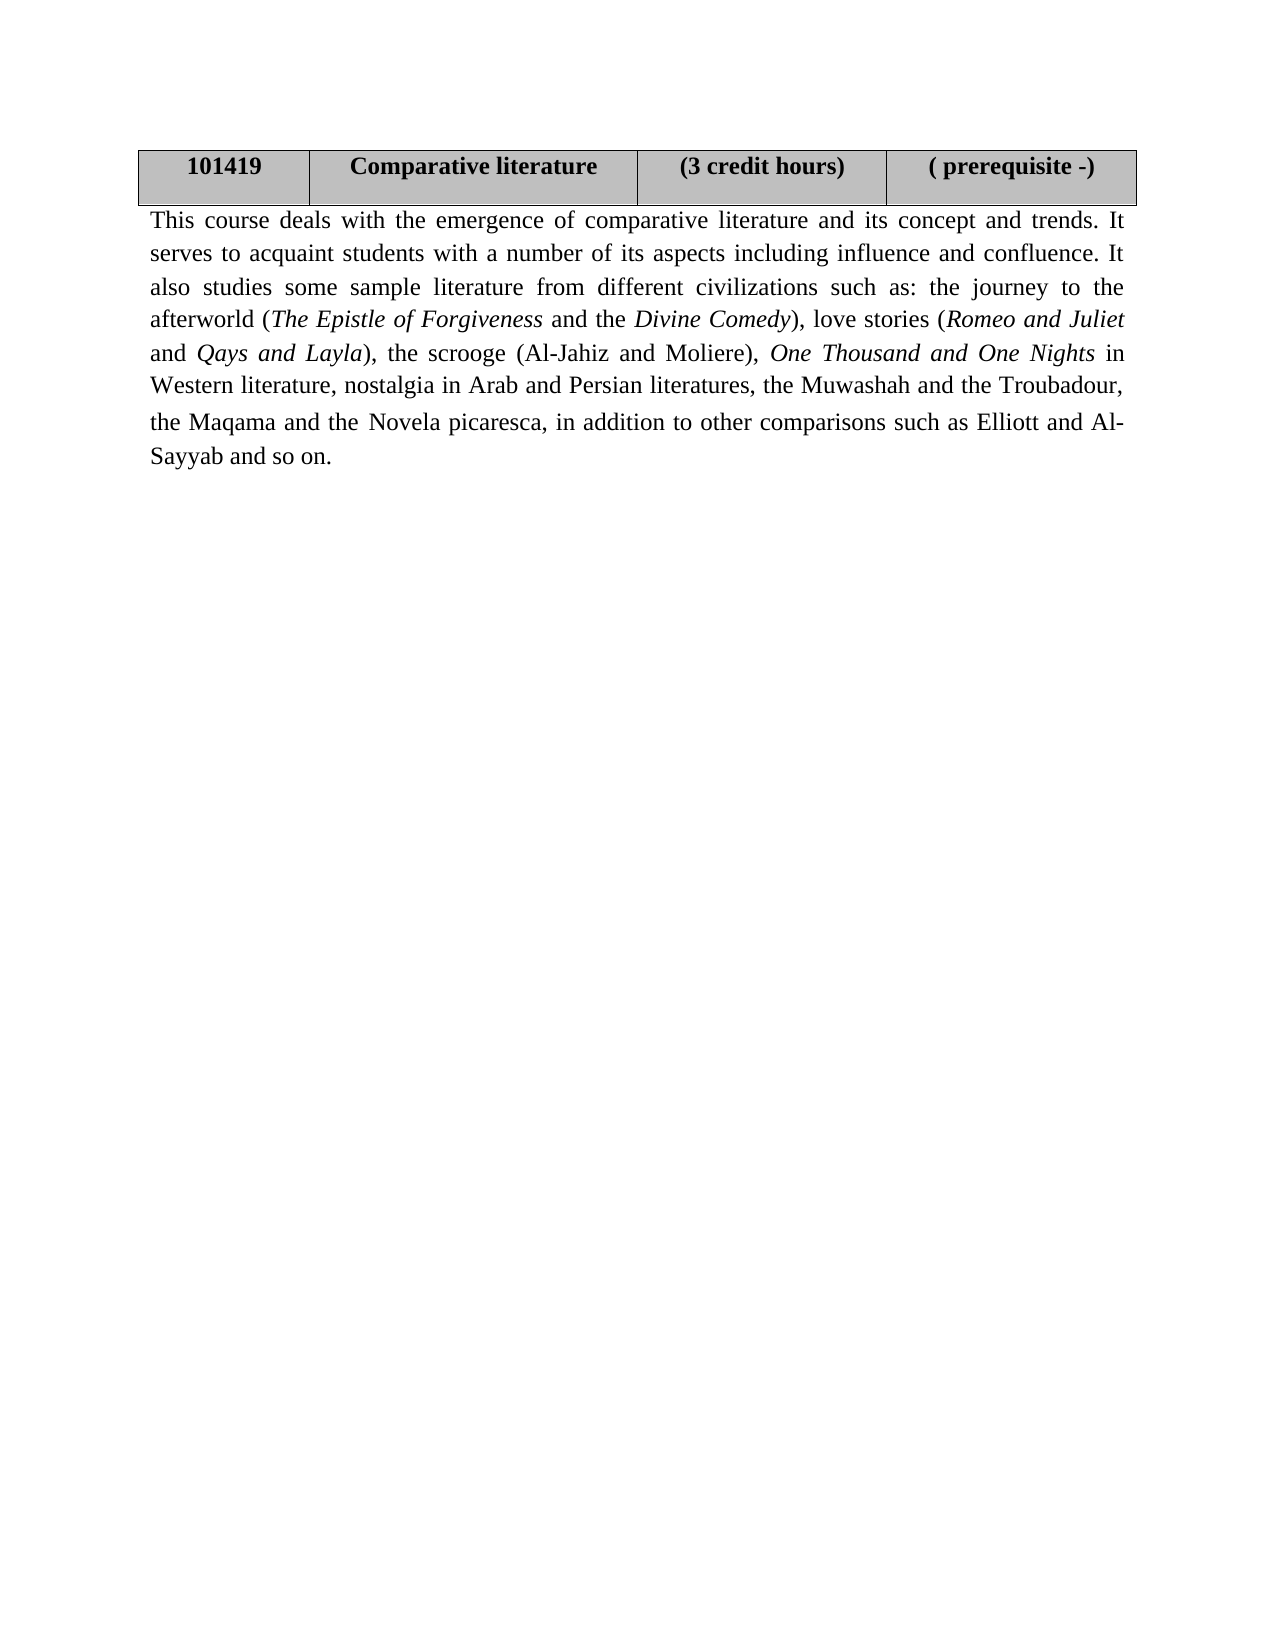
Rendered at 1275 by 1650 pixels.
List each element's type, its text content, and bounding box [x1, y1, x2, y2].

table_header (3 credit hours) [638, 151, 886, 204]
table_header ( prerequisite -) [887, 151, 1136, 204]
table_header Comparative literature [310, 151, 637, 204]
table_header 101419 [139, 151, 309, 204]
text This course deals with the emergence of comparative literature and its concept and trends. It serves to acquaint students with a number of its aspects including influence and confluence. It also studies some sample literature from different civilizations such as: the journey to the afterworld (The Epistle of Forgiveness and the Divine Comedy), love stories (Romeo and Juliet and Qays and Layla), the scrooge (Al-Jahiz and Moliere), One Thousand and One Nights in Western literature, nostalgia in Arab and Persian literatures, the Muwashah and the Troubadour, the Maqama and the Novela picaresca, in addition to other comparisons such as Elliott and Al-Sayyab and so on. [150, 206, 1125, 469]
